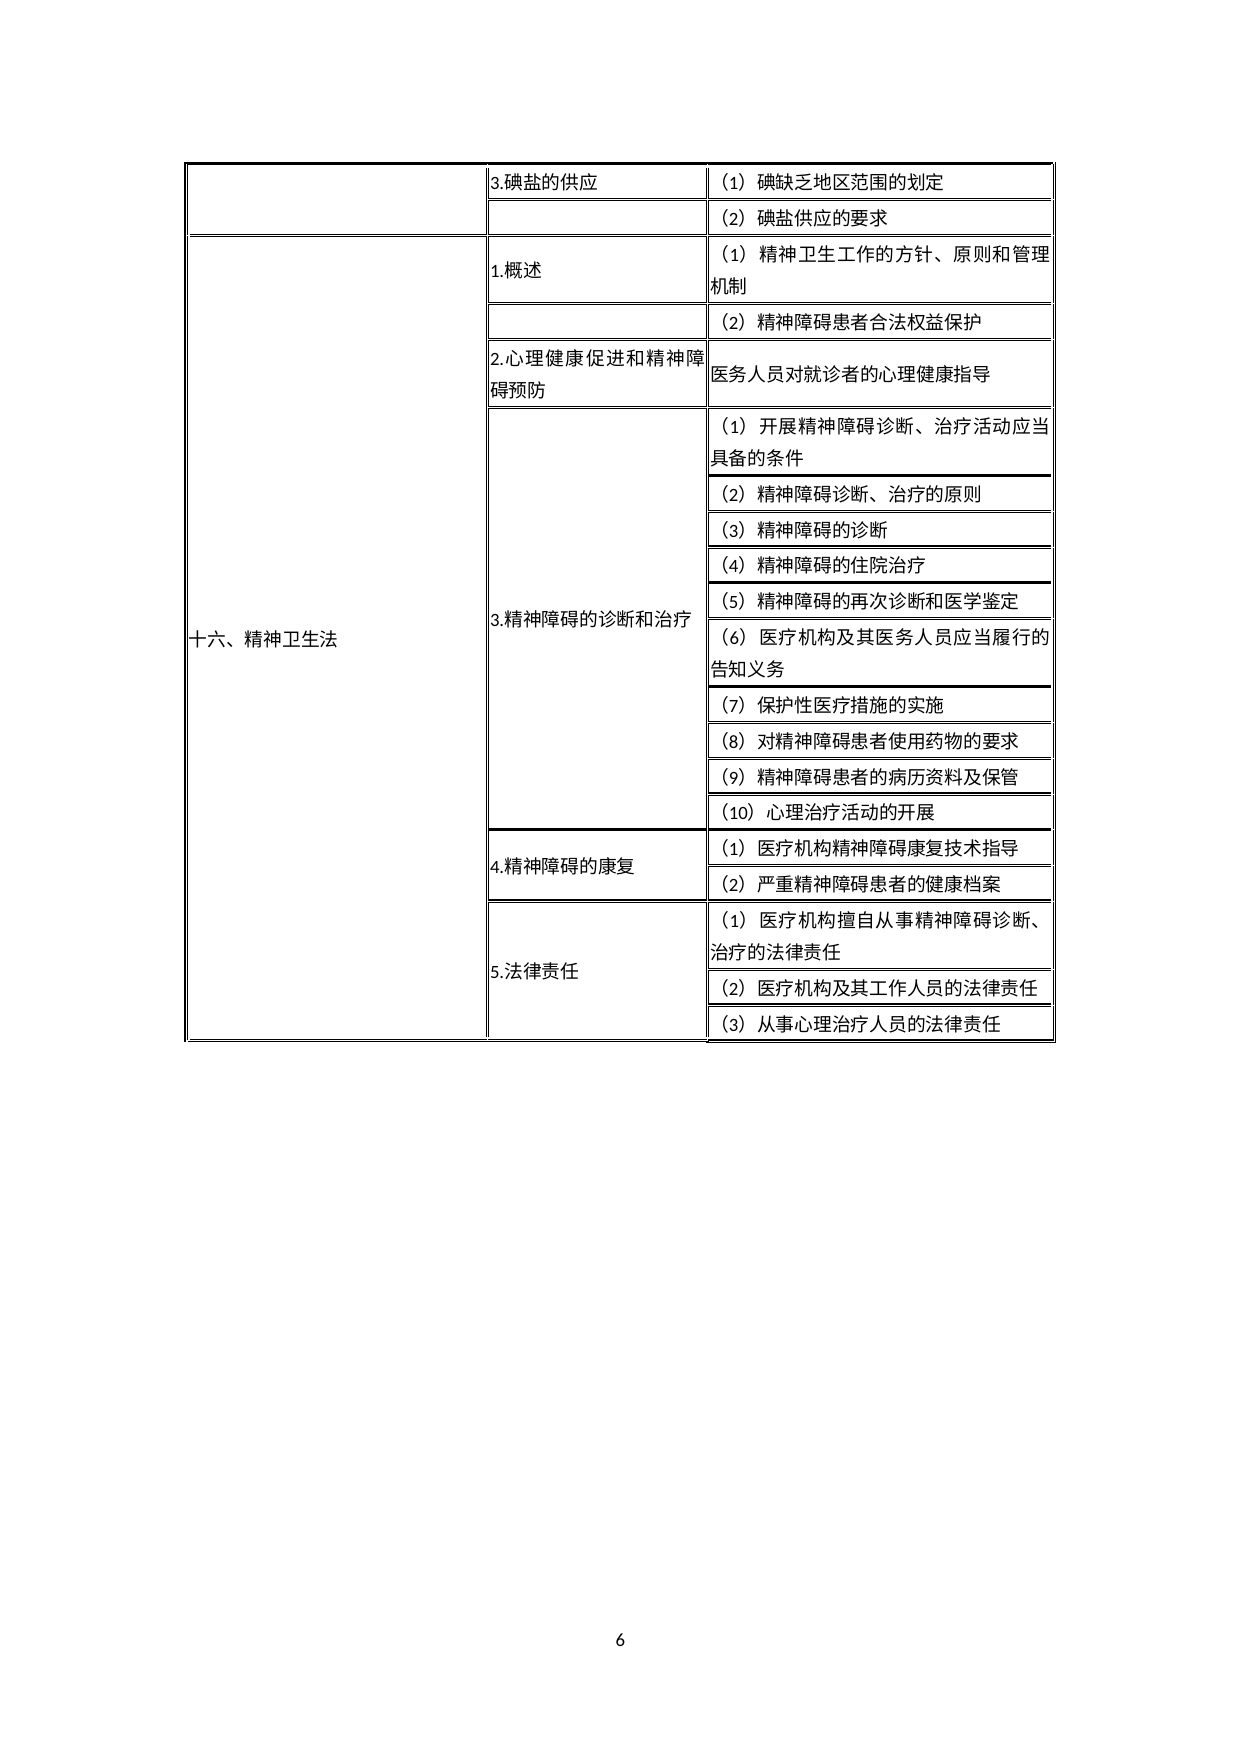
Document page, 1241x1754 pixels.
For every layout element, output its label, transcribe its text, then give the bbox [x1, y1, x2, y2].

table_cell 2.心理健康促进和精神障碍预防 [489, 341, 706, 406]
table_cell （4）精神障碍的住院治疗 [709, 545, 1053, 581]
table_cell （2）医疗机构及其工作人员的法律责任 [708, 968, 1054, 1003]
table_cell （1）碘缺乏地区范围的划定 [708, 162, 1054, 198]
table_cell 1.概述 [489, 237, 706, 302]
table_cell （3）精神障碍的诊断 [709, 510, 1053, 545]
table_cell 十六、精神卫生法 [188, 234, 487, 1039]
table_cell （1）医疗机构精神障碍康复技术指导 [709, 828, 1054, 864]
table_cell （2）精神障碍患者合法权益保护 [708, 302, 1054, 337]
table_cell （2）碘盐供应的要求 [708, 198, 1054, 233]
table_cell （6）医疗机构及其医务人员应当履行的告知义务 [708, 617, 1054, 685]
table_cell （9）精神障碍患者的病历资料及保管 [709, 756, 1053, 792]
table_cell （1）医疗机构擅自从事精神障碍诊断、治疗的法律责任 [709, 899, 1053, 968]
table_cell （3）从事心理治疗人员的法律责任 [708, 1003, 1053, 1039]
table_cell 3.碘盐的供应 [488, 165, 708, 198]
table_cell 4.精神障碍的康复 [489, 831, 706, 899]
table_cell （1）开展精神障碍诊断、治疗活动应当具备的条件 [708, 406, 1054, 474]
table_cell （7）保护性医疗措施的实施 [709, 685, 1053, 721]
table_cell 5.法律责任 [488, 903, 708, 1039]
table_cell （2）精神障碍诊断、治疗的原则 [709, 474, 1053, 509]
table_cell （10）心理治疗活动的开展 [709, 792, 1053, 828]
table_cell （2）严重精神障碍患者的健康档案 [708, 864, 1054, 899]
table_cell [489, 305, 706, 337]
table_cell 医务人员对就诊者的心理健康指导 [709, 338, 1053, 406]
table_cell 3.精神障碍的诊断和治疗 [489, 409, 706, 828]
table_cell （1）精神卫生工作的方针、原则和管理机制 [709, 234, 1053, 302]
table_cell （5）精神障碍的再次诊断和医学鉴定 [709, 581, 1053, 617]
table_cell [489, 201, 706, 233]
table_cell （8）对精神障碍患者使用药物的要求 [708, 721, 1054, 756]
